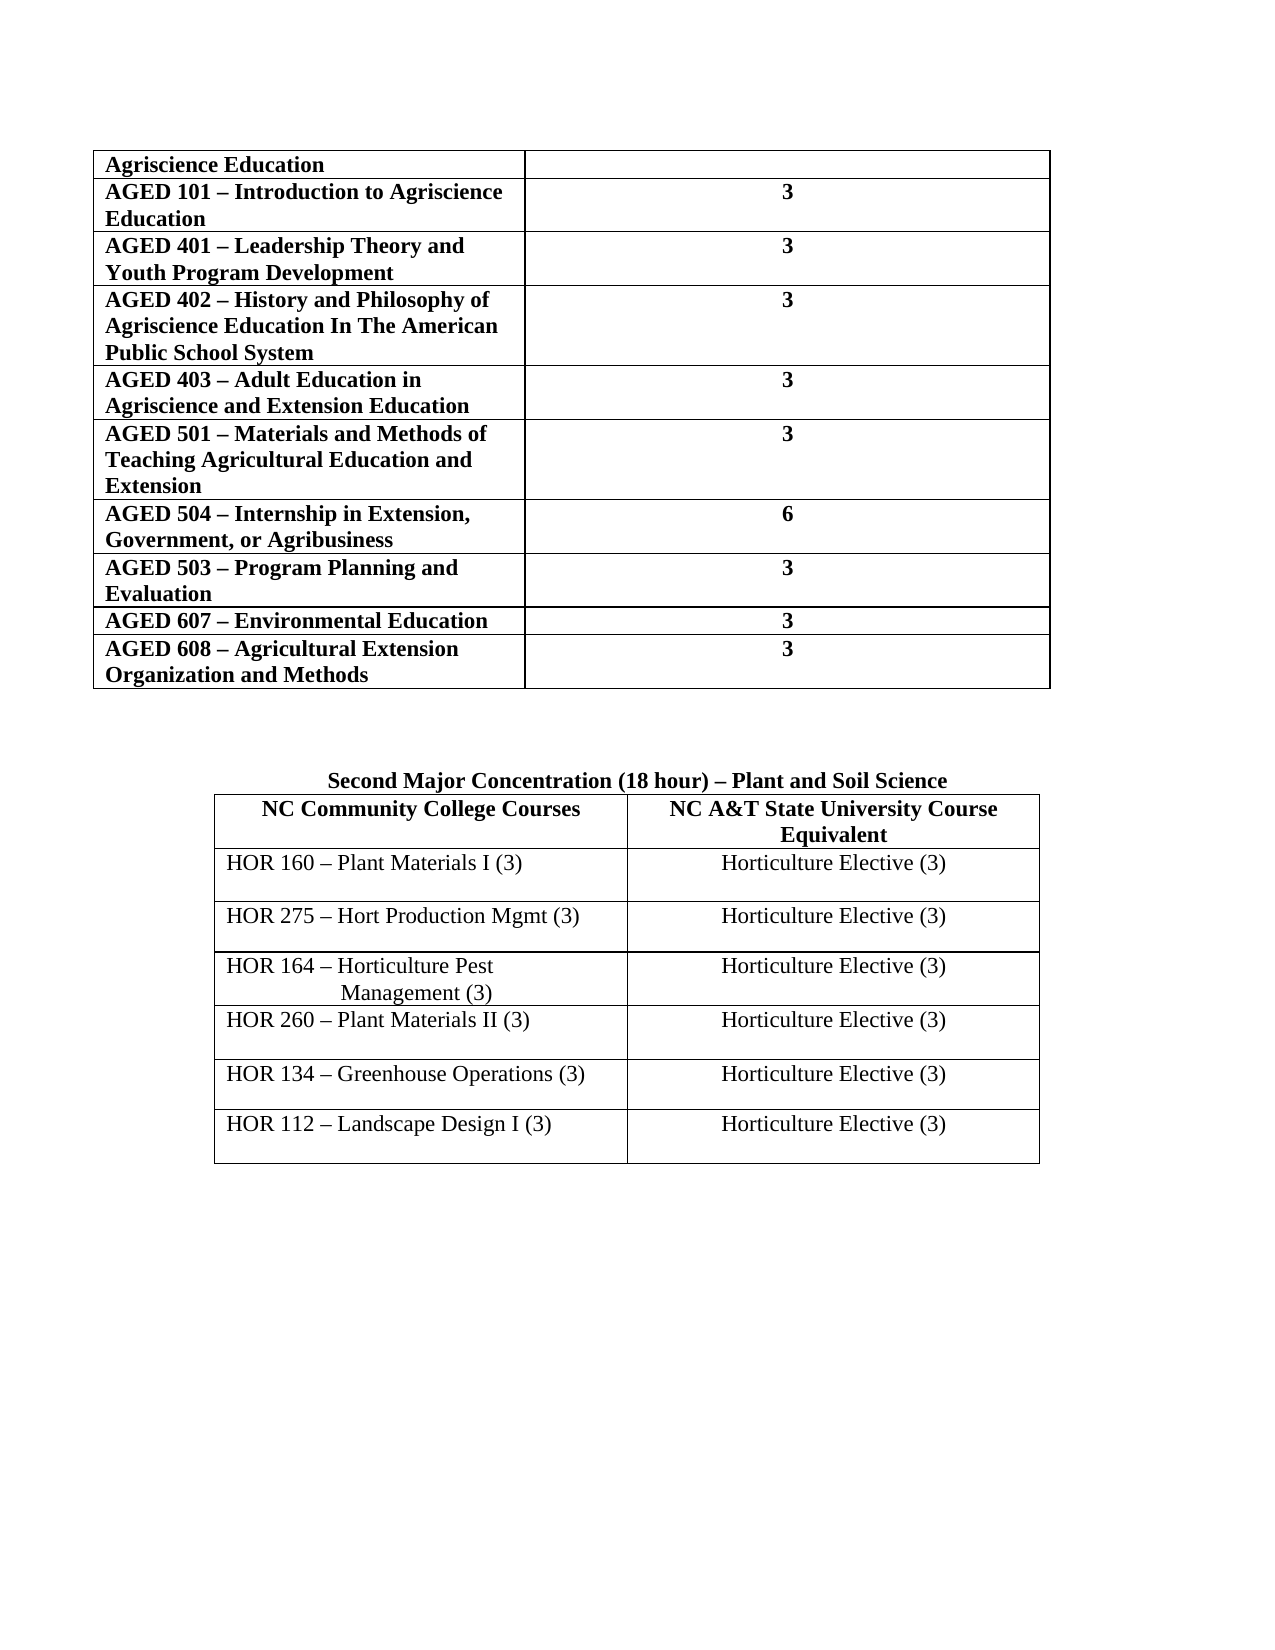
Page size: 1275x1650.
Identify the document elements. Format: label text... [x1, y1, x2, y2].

table_cell 6 [526, 500, 1049, 553]
table_cell HOR 160 – Plant Materials I (3) [215, 849, 627, 901]
table_cell 3 [526, 286, 1049, 365]
table_cell Horticulture Elective (3) [628, 953, 1039, 1005]
table_cell 3 [526, 420, 1049, 499]
table_cell AGED 504 – Internship in Extension, Government, or Agribusiness [94, 500, 524, 553]
table_cell HOR 112 – Landscape Design I (3) [215, 1110, 627, 1162]
table_cell HOR 260 – Plant Materials II (3) [215, 1006, 627, 1059]
table_cell HOR 134 – Greenhouse Operations (3) [215, 1060, 627, 1109]
text Second Major Concentration (18 hour) – Plant and Soil Science [150, 768, 1125, 794]
table_cell AGED 401 – Leadership Theory and Youth Program Development [94, 232, 524, 285]
table_cell 3 [526, 635, 1049, 687]
table_cell 3 [526, 179, 1049, 231]
table_cell 3 [526, 151, 1049, 177]
table_header NC Course Equivalent [628, 795, 1039, 848]
table_cell Horticulture Elective (3) [628, 849, 1039, 901]
table_cell AGED 607 – Environmental Education [94, 608, 524, 634]
table_cell AGED 503 – Program Planning and Evaluation [94, 554, 524, 606]
table_cell HOR 164 – Horticulture Management (3) [215, 953, 627, 1005]
table_cell AGED 101 – Introduction to Agriscience Education [94, 179, 524, 231]
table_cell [94, 151, 524, 177]
table_cell AGED 501 – Materials and Methods of Teaching Agricultural Education and Extension [94, 420, 524, 499]
table_cell Horticulture Elective (3) [628, 1060, 1039, 1109]
table_cell 3 [526, 232, 1049, 285]
table_cell Horticulture Elective (3) [628, 1006, 1039, 1059]
table_cell Horticulture Elective (3) [628, 1110, 1039, 1162]
table_cell AGED 402 – History and Philosophy of Agriscience Education In The System [94, 286, 524, 365]
table_cell 3 [526, 554, 1049, 606]
table_cell AGED 403 – Adult Education in Agriscience and Extension Education [94, 366, 524, 419]
table_cell HOR 275 – Hort Production Mgmt (3) [215, 902, 627, 951]
table_cell 3 [526, 366, 1049, 419]
table_cell Horticulture Elective (3) [628, 902, 1039, 951]
table_cell 3 [526, 608, 1049, 634]
table_cell AGED 608 – Agricultural Extension Organization and Methods [94, 635, 524, 687]
table_header NC Community College Courses [215, 795, 627, 848]
